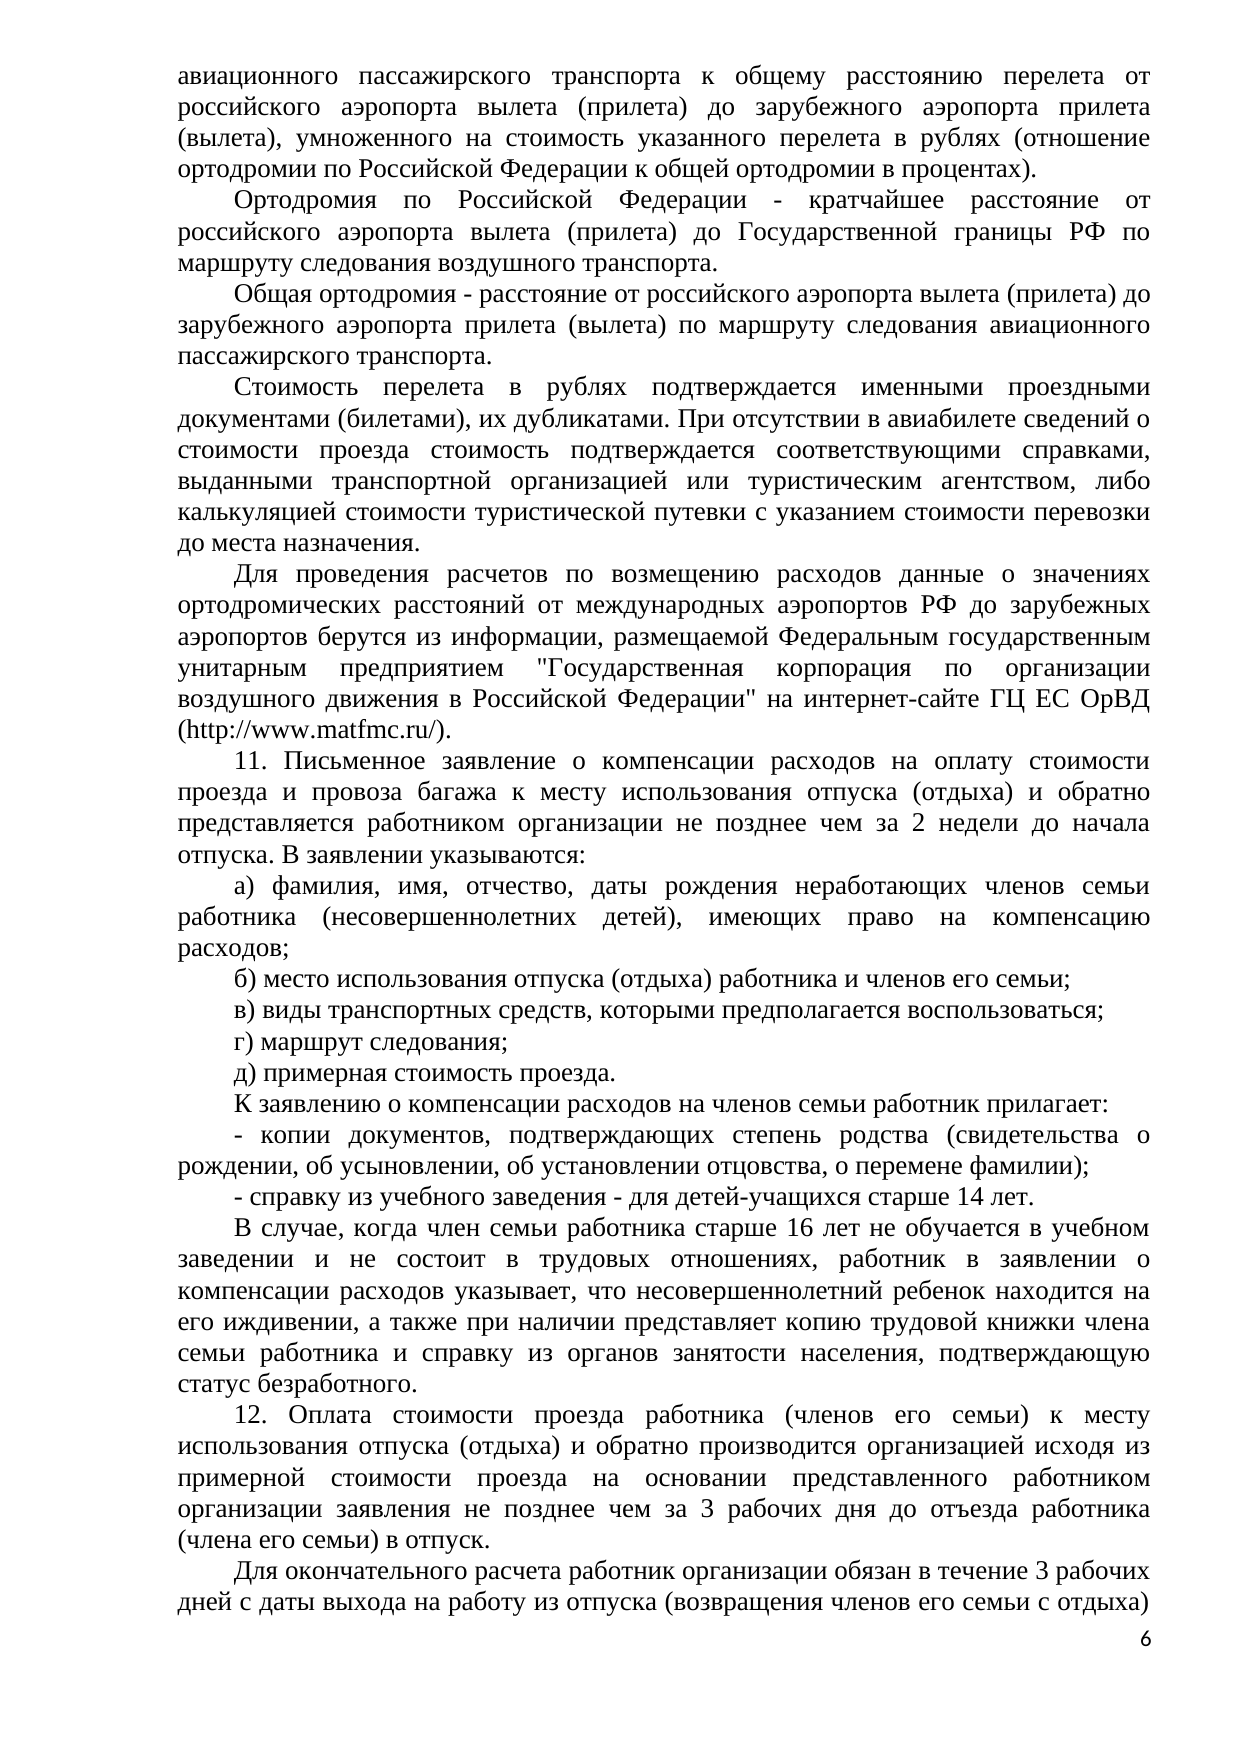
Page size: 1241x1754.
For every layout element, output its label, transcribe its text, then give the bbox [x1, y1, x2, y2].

text В случае, когда член семьи работника старше 16 лет не обучается в учебном заведении и не состоит в трудовых отношениях, работник в заявлении о компенсации расходов указывает, что несовершеннолетний ребенок находится на его иждивении, а также при наличии представляет копию трудовой книжки члена семьи работника и справку из органов занятости населения, подтверждающую статус безработного. [177, 1211, 1152, 1398]
text Ортодромия по Российской Федерации - кратчайшее расстояние от российского аэропорта вылета (прилета) до Государственной границы РФ по маршруту следования воздушного транспорта. [177, 184, 1152, 277]
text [177, 59, 1152, 184]
text в) виды транспортных средств, которыми предполагается воспользоваться; [177, 993, 1152, 1024]
text Стоимость перелета в рублях подтверждается именными проездными документами (билетами), их дубликатами. При отсутствии в авиабилете сведений о стоимости проезда стоимость подтверждается соответствующими справками, выданными транспортной организацией или туристическим агентством, либо калькуляцией стоимости туристической путевки с указанием стоимости перевозки до места назначения. [177, 371, 1152, 557]
text д) примерная стоимость проезда. [177, 1056, 1152, 1087]
text а) фамилия, имя, отчество, даты рождения неработающих членов семьи работника (несовершеннолетних детей), имеющих право на компенсацию расходов; [177, 869, 1152, 962]
text Для проведения расчетов по возмещению расходов данные о значениях ортодромических расстояний от международных аэропортов РФ до зарубежных аэропортов берутся из информации, размещаемой Федеральным государственным унитарным предприятием "Государственная корпорация по организации воздушного движения в Российской Федерации" на интернет-сайте ГЦ ЕС ОрВД (http://www.matfmc.ru/). [177, 557, 1152, 744]
text б) место использования отпуска (отдыха) работника и членов его семьи; [177, 962, 1152, 993]
text Общая ортодромия - расстояние от российского аэропорта вылета (прилета) до зарубежного аэропорта прилета (вылета) по маршруту следования авиационного пассажирского транспорта. [177, 277, 1152, 371]
text - копии документов, подтверждающих степень родства (свидетельства о рождении, об усыновлении, об установлении отцовства, о перемене фамилии); [177, 1118, 1152, 1180]
text - справку из учебного заведения - для детей-учащихся старше 14 лет. [177, 1180, 1152, 1211]
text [177, 1554, 1152, 1616]
text 12. Оплата стоимости проезда работника (членов его семьи) к месту использования отпуска (отдыха) и обратно производится организацией исходя из примерной стоимости проезда на основании представленного работником организации заявления не позднее чем за 3 рабочих дня до отъезда работника (члена его семьи) в отпуск. [177, 1398, 1152, 1554]
text г) маршрут следования; [177, 1024, 1152, 1056]
text 11. Письменное заявление о компенсации расходов на оплату стоимости проезда и провоза багажа к месту использования отпуска (отдыха) и обратно представляется работником организации не позднее чем за 2 недели до начала отпуска. В заявлении указываются: [177, 744, 1152, 869]
text К заявлению о компенсации расходов на членов семьи работник прилагает: [177, 1087, 1152, 1118]
